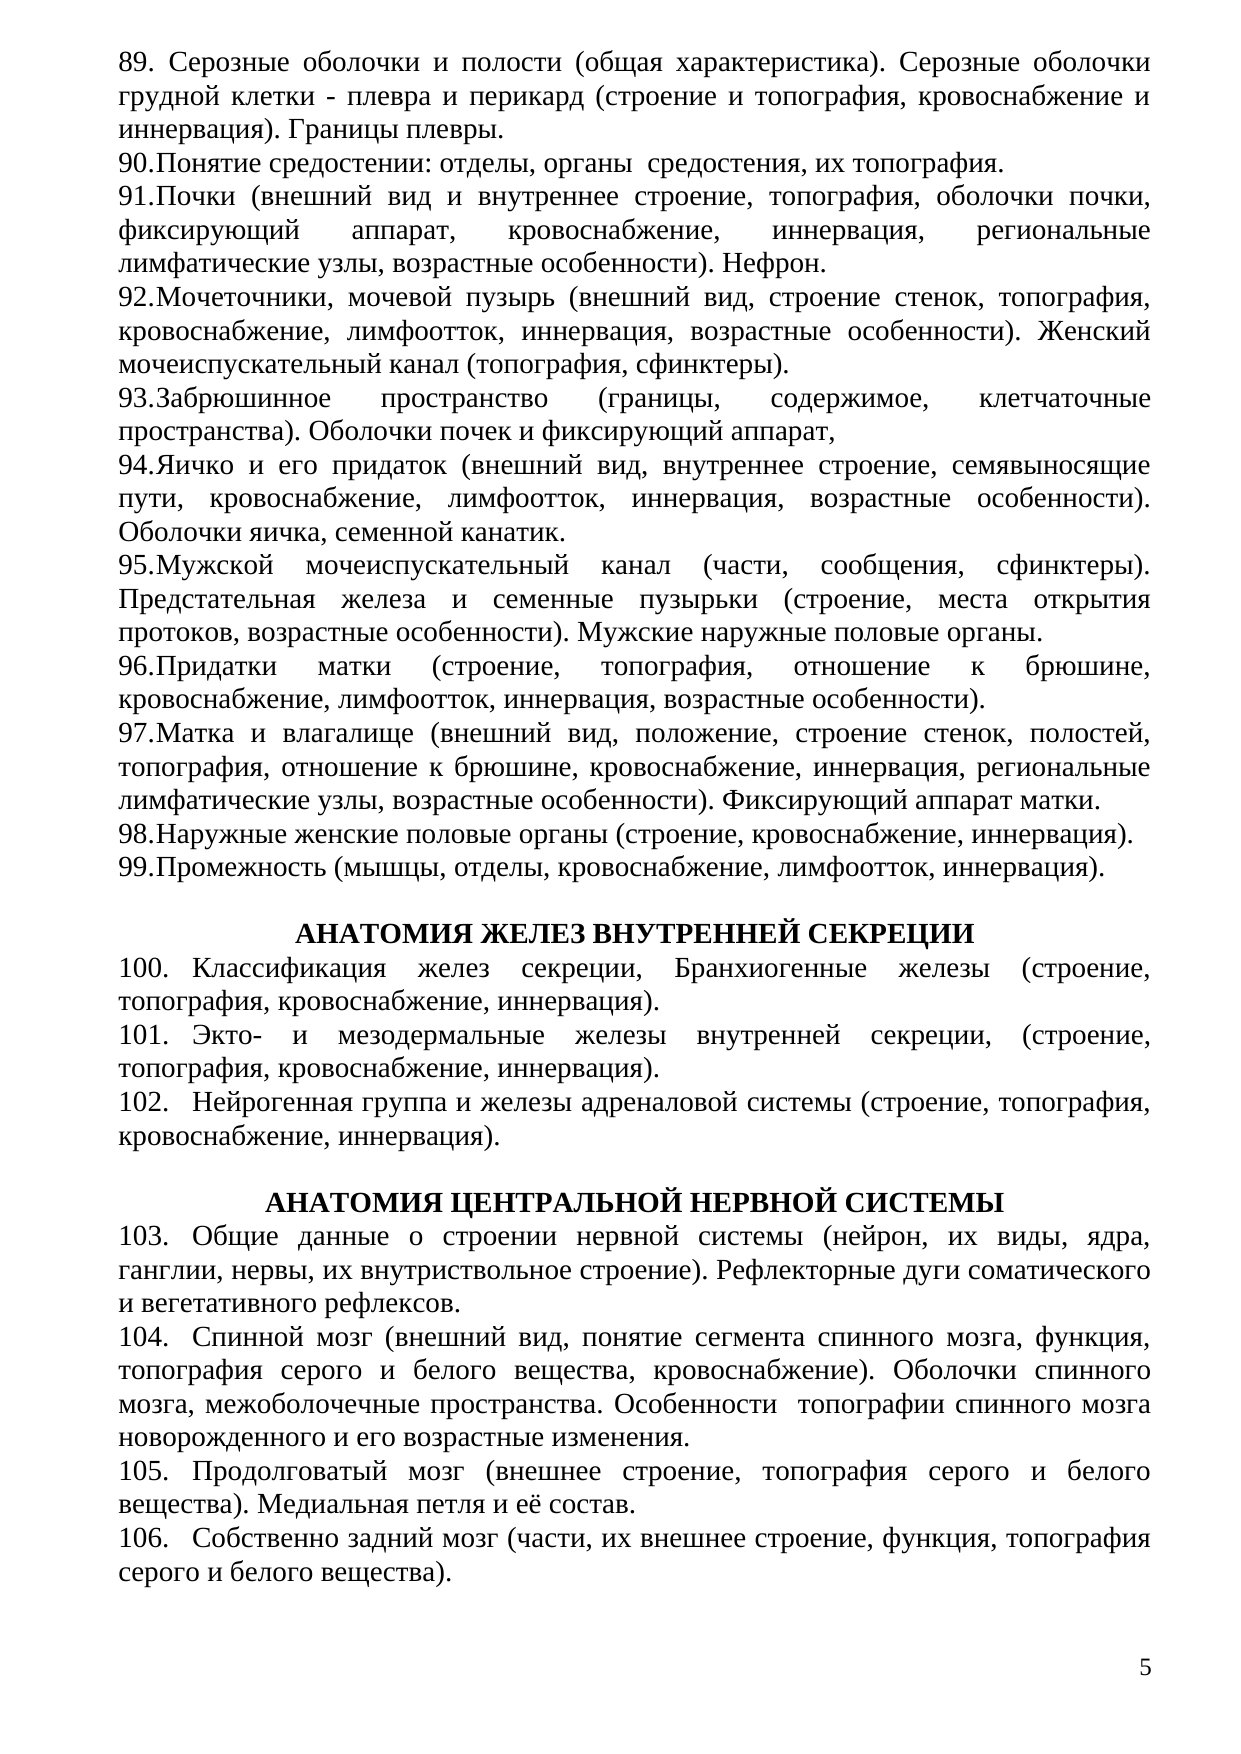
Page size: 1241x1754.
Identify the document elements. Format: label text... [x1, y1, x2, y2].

list Мочеточники, мочевой пузырь (внешний вид, строение стенок, топография, кровоснабжение, лимфоотток, иннервация, возрастные особенности). Женский мочеиспускательный канал (топография, сфинктеры). [118, 279, 1152, 380]
subtitle АНАТОМИЯ ЖЕЛЕЗ ВНУТРЕННЕЙ СЕКРЕЦИИ [118, 916, 1152, 950]
list Матка и влагалище (внешний вид, положение, строение стенок, полостей, топография, отношение к брюшине, кровоснабжение, иннервация, региональные лимфатические узлы, возрастные особенности). Фиксирующий аппарат матки. [118, 715, 1152, 816]
list Продолговатый мозг (внешнее строение, топография серого и белого вещества). Медиальная петля и её состав. [118, 1453, 1152, 1520]
list Почки (внешний вид и внутреннее строение, топография, оболочки почки, фиксирующий аппарат, кровоснабжение, иннервация, региональные лимфатические узлы, возрастные особенности). Нефрон. [118, 178, 1152, 279]
list Мужской мочеиспускательный канал (части, сообщения, сфинктеры). Предстательная железа и семенные пузырьки (строение, места открытия протоков, возрастные особенности). Мужские наружные половые органы. [118, 547, 1152, 648]
list Придатки матки (строение, топография, отношение к брюшине, кровоснабжение, лимфоотток, иннервация, возрастные особенности). [118, 648, 1152, 715]
list Понятие средостении: отделы, органы средостения, их топография. [118, 145, 1152, 178]
list Наружные женские половые органы (строение, кровоснабжение, иннервация). [118, 816, 1152, 849]
subtitle АНАТОМИЯ ЦЕНТРАЛЬНОЙ НЕРВНОЙ СИСТЕМЫ [118, 1185, 1152, 1218]
list Спинной мозг (внешний вид, понятие сегмента спинного мозга, функция, топография серого и белого вещества, кровоснабжение). Оболочки спинного мозга, межоболочечные пространства. Особенности топографии спинного мозга новорожденного и его возрастные изменения. [118, 1319, 1152, 1453]
list Забрюшинное пространство (границы, содержимое, клетчаточные пространства). Оболочки почек и фиксирующий аппарат, [118, 380, 1152, 447]
list Яичко и его придаток (внешний вид, внутреннее строение, семявыносящие пути, кровоснабжение, лимфоотток, иннервация, возрастные особенности). Оболочки яичка, семенной канатик. [118, 447, 1152, 547]
list Общие данные о строении нервной системы (нейрон, их виды, ядра, ганглии, нервы, их внутриствольное строение). Рефлекторные дуги соматического и вегетативного рефлексов. [118, 1218, 1152, 1319]
list Нейрогенная группа и железы адреналовой системы (строение, топография, кровоснабжение, иннервация). [118, 1084, 1152, 1151]
list Собственно задний мозг (части, их внешнее строение, функция, топография серого и белого вещества). [118, 1520, 1152, 1587]
list Классификация желез секреции, Бранхиогенные железы (строение, топография, кровоснабжение, иннервация). [118, 950, 1152, 1017]
list Промежность (мышцы, отделы, кровоснабжение, лимфоотток, иннервация). [118, 849, 1152, 883]
list Серозные оболочки и полости (общая характеристика). Серозные оболочки грудной клетки - плевра и перикард (строение и топография, кровоснабжение и иннервация). Границы плевры. [118, 44, 1152, 145]
list Экто- и мезодермальные железы внутренней секреции, (строение, топография, кровоснабжение, иннервация). [118, 1017, 1152, 1084]
